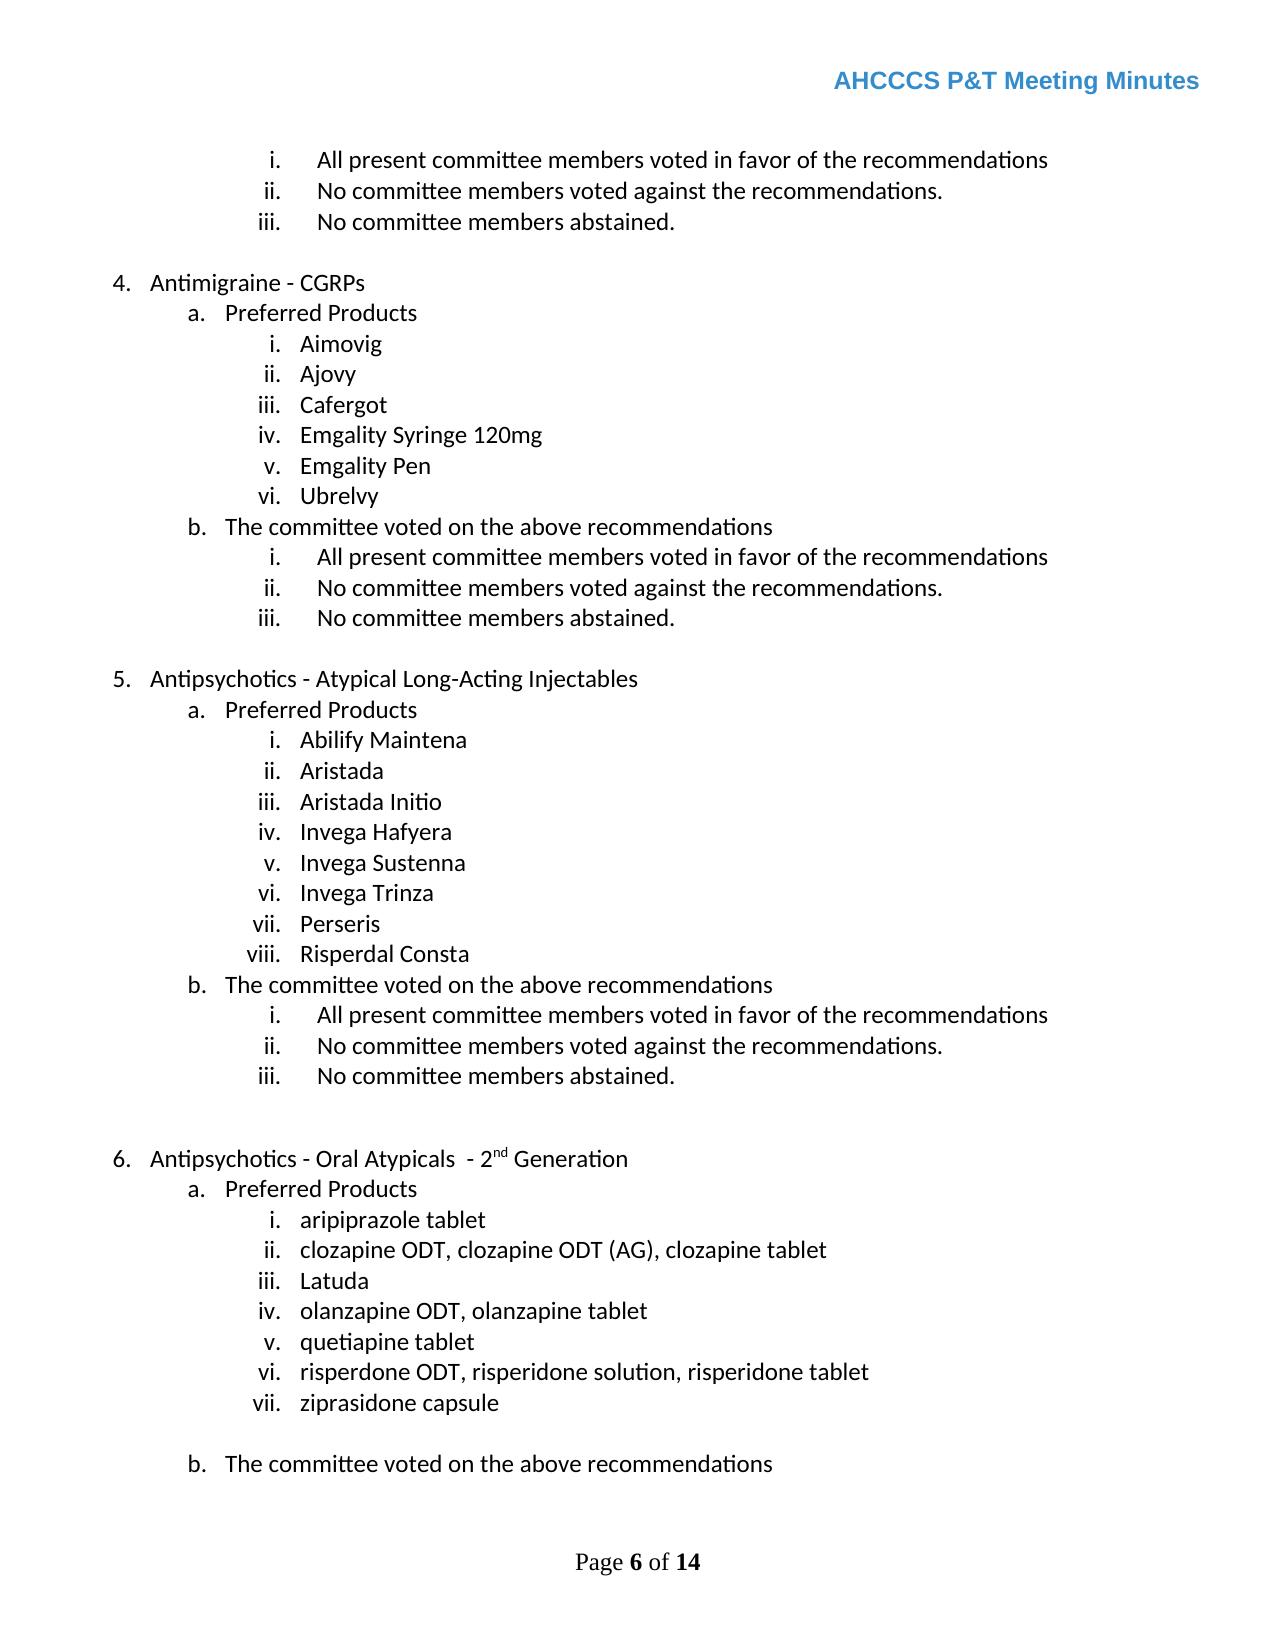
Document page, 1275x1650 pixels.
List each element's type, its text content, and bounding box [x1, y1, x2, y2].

list No committee members abstained. [281, 1060, 1207, 1091]
list Invega Sustenna [281, 847, 1200, 877]
list Perseris [281, 908, 1200, 938]
list Abilify Maintena [281, 724, 1200, 755]
list clozapine ODT, clozapine ODT (AG), clozapine tablet [281, 1234, 1200, 1265]
list Antipsychotics - Oral Atypicals - 2nd Generation [112, 1143, 1200, 1173]
list All present committee members voted in favor of the recommendations [281, 145, 1207, 175]
list Invega Trinza [281, 877, 1200, 908]
list quetiapine tablet [281, 1326, 1200, 1356]
list Risperdal Consta [281, 938, 1200, 969]
list aripiprazole tablet [281, 1204, 1200, 1234]
list olanzapine ODT, olanzapine tablet [281, 1295, 1200, 1326]
list ziprasidone capsule [281, 1387, 1200, 1417]
list risperdone ODT, risperidone solution, risperidone tablet [281, 1356, 1200, 1387]
list The committee voted on the above recommendations [187, 1448, 1207, 1478]
list Aristada Initio [281, 786, 1200, 816]
list No committee members voted against the recommendations. [281, 572, 1207, 602]
list Invega Hafyera [281, 816, 1200, 847]
list Ubrelvy [281, 480, 1200, 511]
list Antipsychotics - Atypical Long-Acting Injectables [112, 663, 1200, 694]
list Ajovy [281, 358, 1200, 389]
list Emgality Pen [281, 450, 1200, 480]
list Emgality Syringe 120mg [281, 419, 1200, 450]
list The committee voted on the above recommendations [187, 511, 1207, 541]
list All present committee members voted in favor of the recommendations [281, 999, 1207, 1030]
list No committee members voted against the recommendations. [281, 1030, 1207, 1060]
list Cafergot [281, 389, 1200, 419]
list Preferred Products [187, 694, 1200, 724]
list Aristada [281, 755, 1200, 786]
list Aimovig [281, 328, 1200, 358]
list Antimigraine - CGRPs [112, 267, 1200, 297]
list Latuda [281, 1265, 1200, 1295]
list Preferred Products [187, 1173, 1200, 1204]
list The committee voted on the above recommendations [187, 969, 1207, 999]
list All present committee members voted in favor of the recommendations [281, 541, 1207, 572]
list No committee members abstained. [281, 602, 1207, 633]
list Preferred Products [187, 297, 1200, 328]
list No committee members abstained. [281, 206, 1207, 236]
list No committee members voted against the recommendations. [281, 175, 1207, 206]
